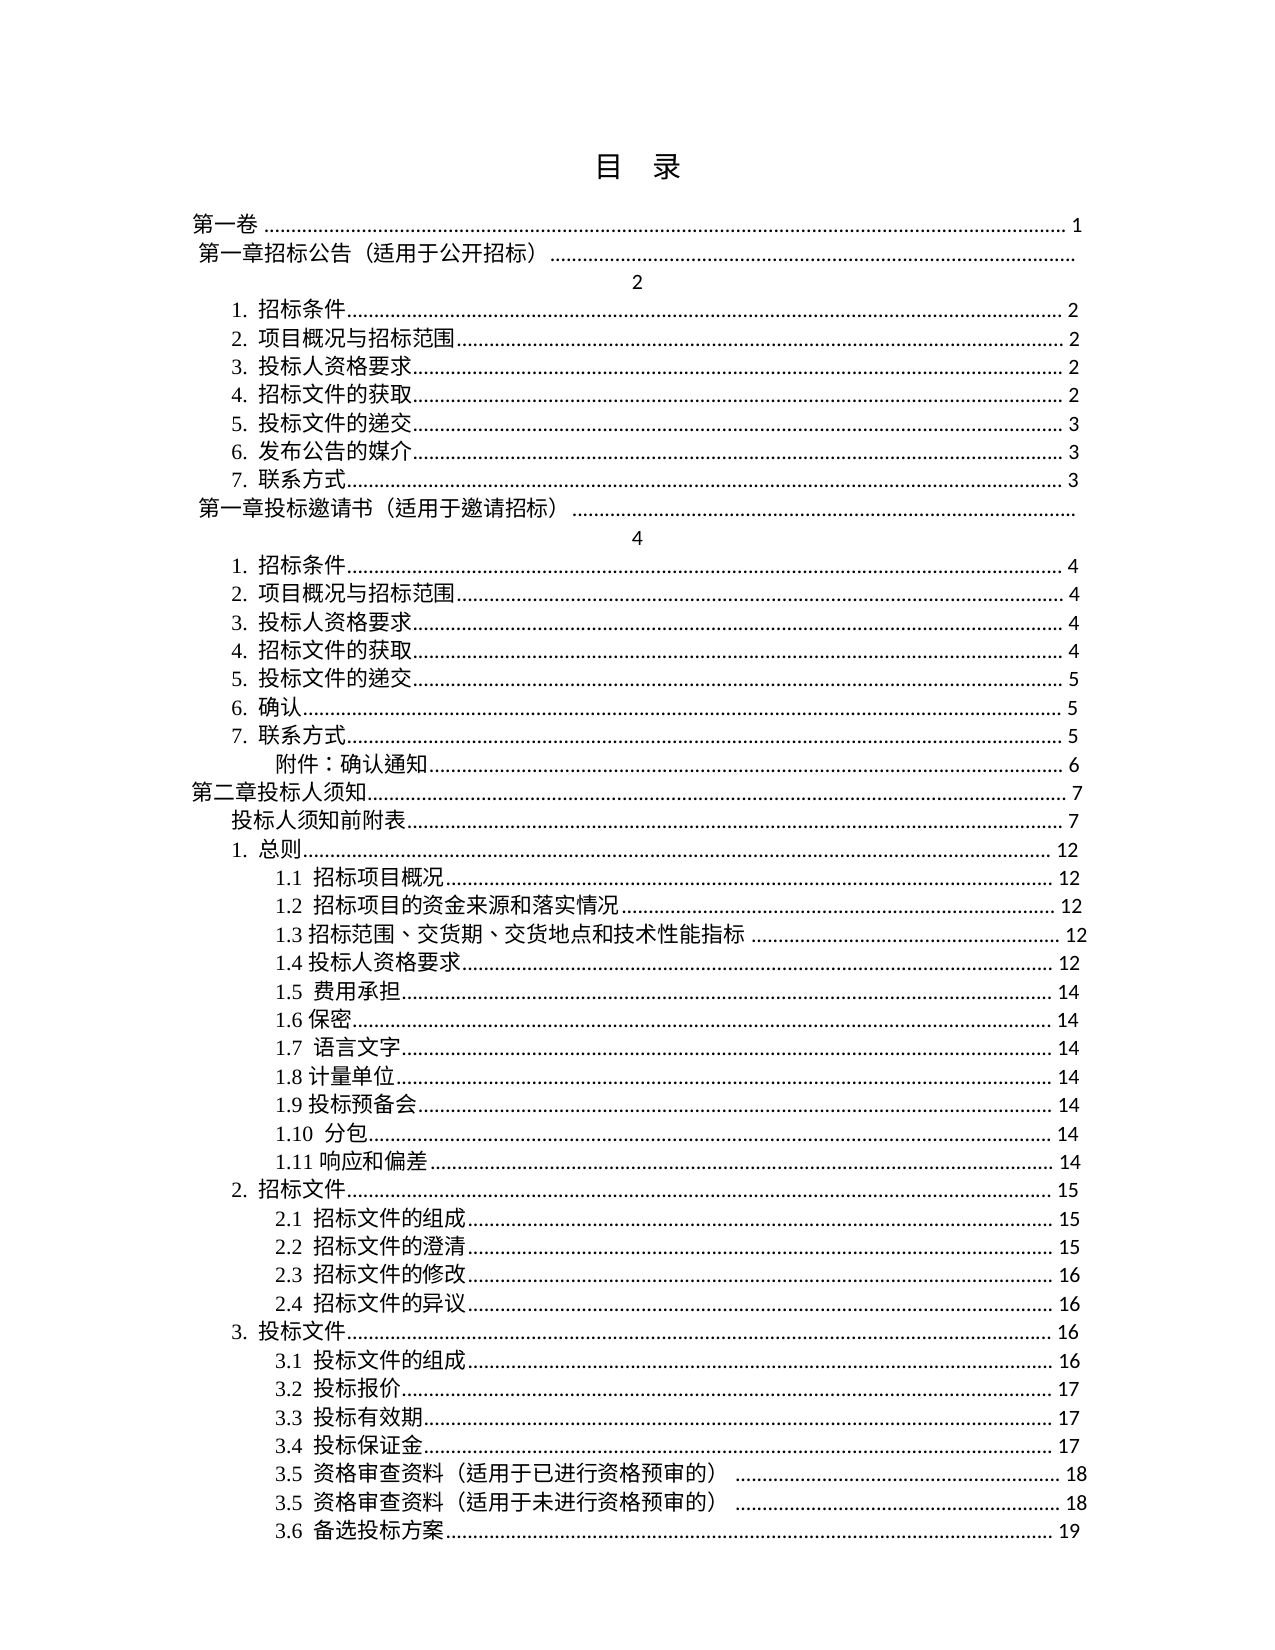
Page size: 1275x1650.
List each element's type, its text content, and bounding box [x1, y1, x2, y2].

text 3. 投标文件.................................................................................................................................. 16 [231, 1317, 1098, 1345]
text 3.4 投标保证金.................................................................................................................... 17 [275, 1431, 1098, 1459]
text 3.3 投标有效期.................................................................................................................... 17 [275, 1402, 1098, 1431]
text 3.5 资格审查资料（适用于未进行资格预审的） ............................................................ 18 [275, 1487, 1098, 1516]
text 3. 投标人资格要求........................................................................................................................ 2 [231, 352, 1098, 380]
text 1.5 费用承担........................................................................................................................ 14 [275, 976, 1098, 1005]
text 1.6 保密................................................................................................................................. 14 [275, 1005, 1098, 1033]
text 1.4 投标人资格要求............................................................................................................. 12 [275, 948, 1098, 976]
text 1.8 计量单位......................................................................................................................... 14 [275, 1061, 1098, 1090]
text 1.3 招标范围、交货期、交货地点和技术性能指标 ......................................................... 12 [275, 920, 1098, 948]
text 6. 发布公告的媒介........................................................................................................................ 3 [231, 437, 1098, 465]
text 3.1 投标文件的组成............................................................................................................ 16 [275, 1345, 1098, 1374]
text 第一卷 .................................................................................................................................................... 1 [191, 209, 1083, 238]
text 1. 总则.......................................................................................................................................... 12 [231, 834, 1098, 863]
text 1.9 投标预备会..................................................................................................................... 14 [275, 1090, 1098, 1118]
text 2.1 招标文件的组成............................................................................................................ 15 [275, 1204, 1098, 1232]
text 2.2 招标文件的澄清............................................................................................................ 15 [275, 1232, 1098, 1260]
text 第一章投标邀请书（适用于邀请招标）............................................................................................. 4 [191, 494, 1083, 551]
text 附件：确认通知..................................................................................................................... 6 [275, 749, 1098, 778]
text 6. 确认............................................................................................................................................ 5 [231, 692, 1098, 721]
text 2. 项目概况与招标范围................................................................................................................ 4 [231, 579, 1098, 607]
text 5. 投标文件的递交........................................................................................................................ 3 [231, 408, 1098, 437]
text 1.7 语言文字........................................................................................................................ 14 [275, 1033, 1098, 1061]
text 2.3 招标文件的修改............................................................................................................ 16 [275, 1260, 1098, 1289]
text 5. 投标文件的递交........................................................................................................................ 5 [231, 664, 1098, 692]
text 4. 招标文件的获取........................................................................................................................ 4 [231, 636, 1098, 664]
text 2. 招标文件.................................................................................................................................. 15 [231, 1175, 1098, 1204]
text 7. 联系方式.................................................................................................................................... 3 [231, 465, 1098, 494]
text 1.10 分包.............................................................................................................................. 14 [275, 1118, 1098, 1147]
text 3. 投标人资格要求........................................................................................................................ 4 [231, 607, 1098, 636]
text 4. 招标文件的获取........................................................................................................................ 2 [231, 380, 1098, 408]
text 3.2 投标报价........................................................................................................................ 17 [275, 1374, 1098, 1402]
text 第一章招标公告（适用于公开招标）................................................................................................. 2 [191, 238, 1083, 295]
text 2. 项目概况与招标范围................................................................................................................ 2 [231, 323, 1098, 352]
text 7. 联系方式.................................................................................................................................... 5 [231, 721, 1098, 749]
text 1. 招标条件.................................................................................................................................... 2 [231, 295, 1098, 323]
text 2.4 招标文件的异议............................................................................................................ 16 [275, 1289, 1098, 1317]
text 1. 招标条件.................................................................................................................................... 4 [231, 551, 1098, 579]
text 1.2 招标项目的资金来源和落实情况................................................................................ 12 [275, 891, 1098, 920]
text 1.1 招标项目概况................................................................................................................ 12 [275, 863, 1098, 891]
text 第二章投标人须知................................................................................................................................. 7 [191, 778, 1083, 806]
text 3.5 资格审查资料（适用于已进行资格预审的） ............................................................ 18 [275, 1459, 1098, 1487]
text 1.11 响应和偏差................................................................................................................... 14 [275, 1147, 1098, 1175]
text 3.6 备选投标方案................................................................................................................ 19 [275, 1516, 1098, 1544]
text 投标人须知前附表......................................................................................................................... 7 [231, 806, 1098, 834]
text 目 录 [177, 144, 1098, 186]
